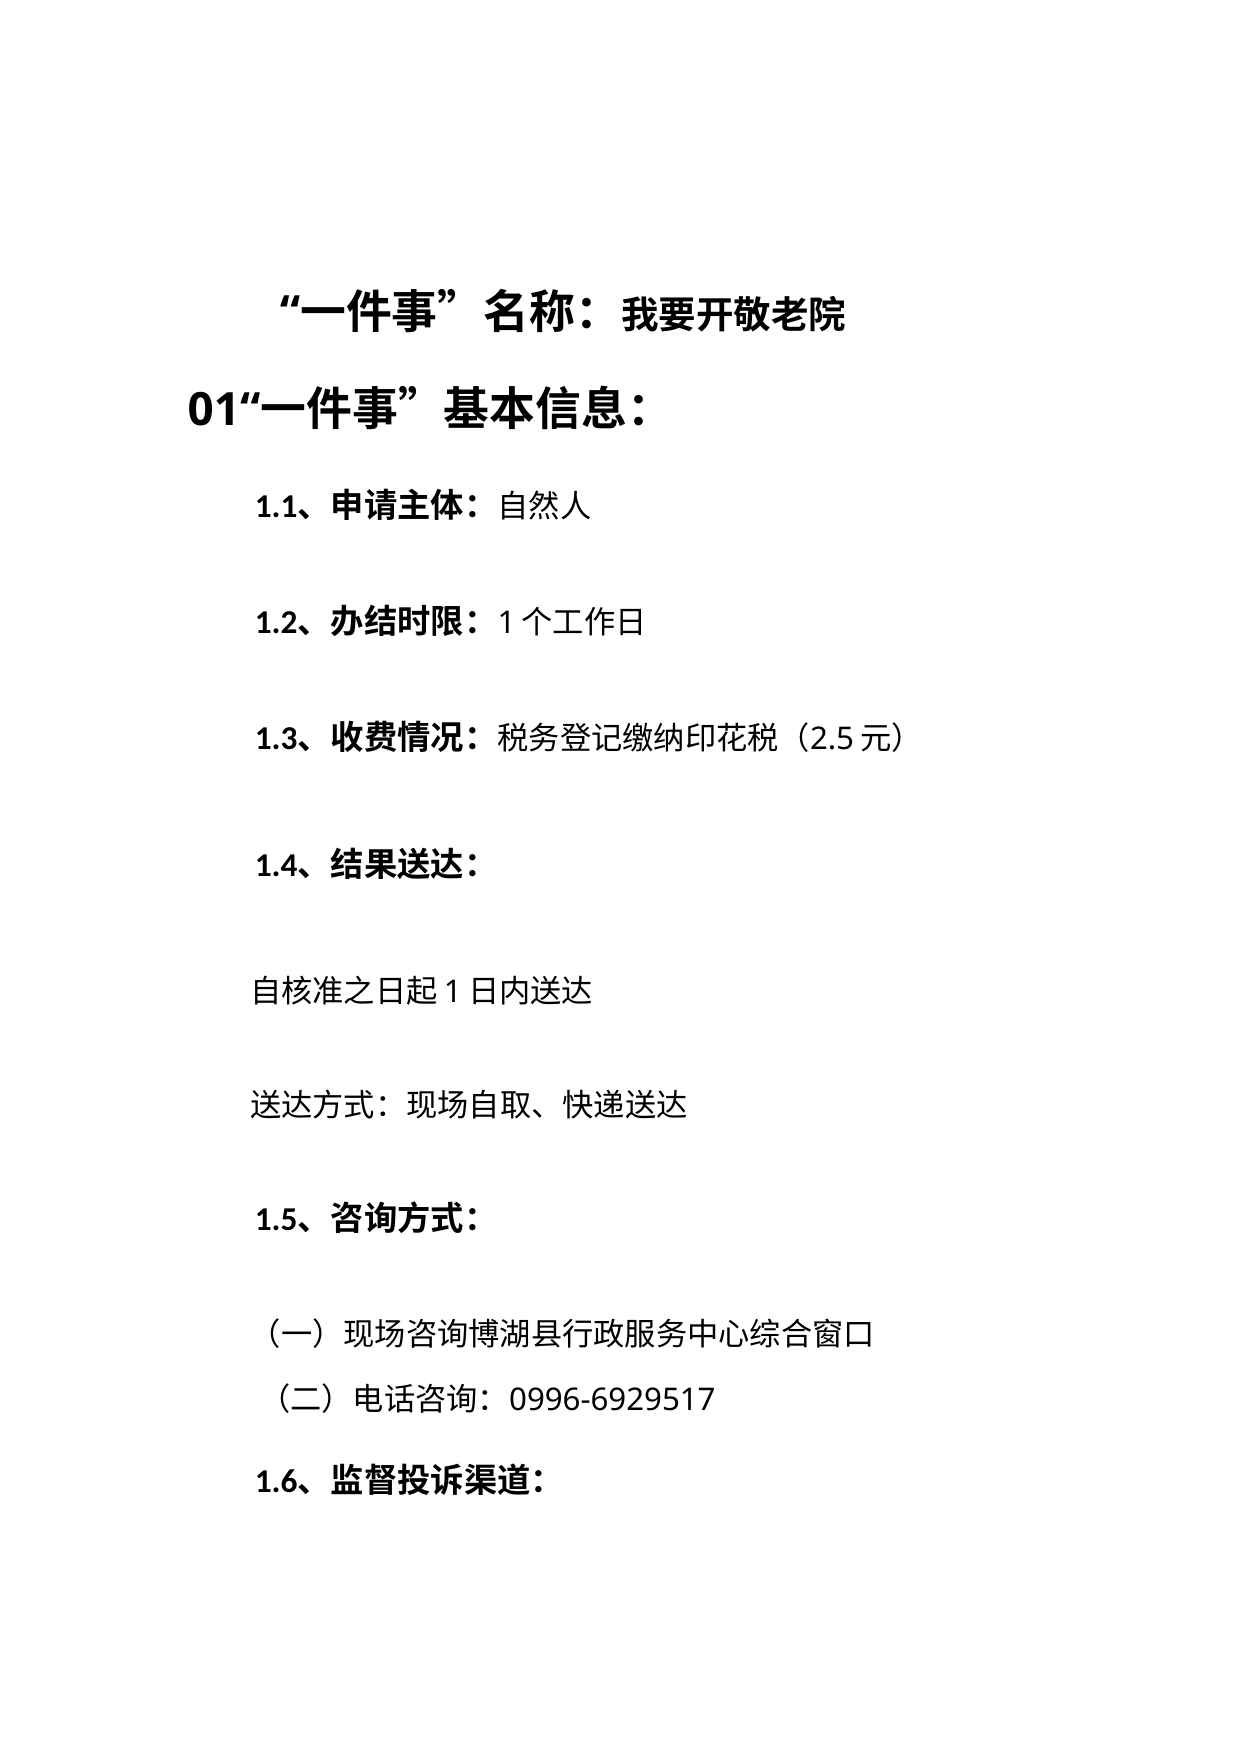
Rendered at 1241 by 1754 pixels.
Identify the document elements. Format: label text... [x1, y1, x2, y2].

subtitle 01“一件事”基本信息： [187, 357, 1053, 454]
text 1.5、咨询方式： [187, 1184, 1053, 1249]
text 1.2、办结时限：1个工作日 [187, 587, 1053, 652]
text 1.1、申请主体：自然人 [187, 471, 1053, 536]
text 送达方式：现场自取、快递送达 [187, 1070, 1053, 1135]
text 1.6、监督投诉渠道： [187, 1446, 1053, 1511]
text （二）电话咨询：0996-6929517 [228, 1365, 1053, 1430]
subtitle “一件事”名称：我要开敬老院 [187, 259, 1053, 357]
list 现场咨询博湖县行政服务中心综合窗口 [249, 1300, 1053, 1365]
text 1.3、收费情况：税务登记缴纳印花税（2.5元） [187, 703, 1053, 768]
subtitle 1.4、结果送达： [187, 829, 1053, 894]
text 自核准之日起1日内送达 [187, 956, 1053, 1021]
